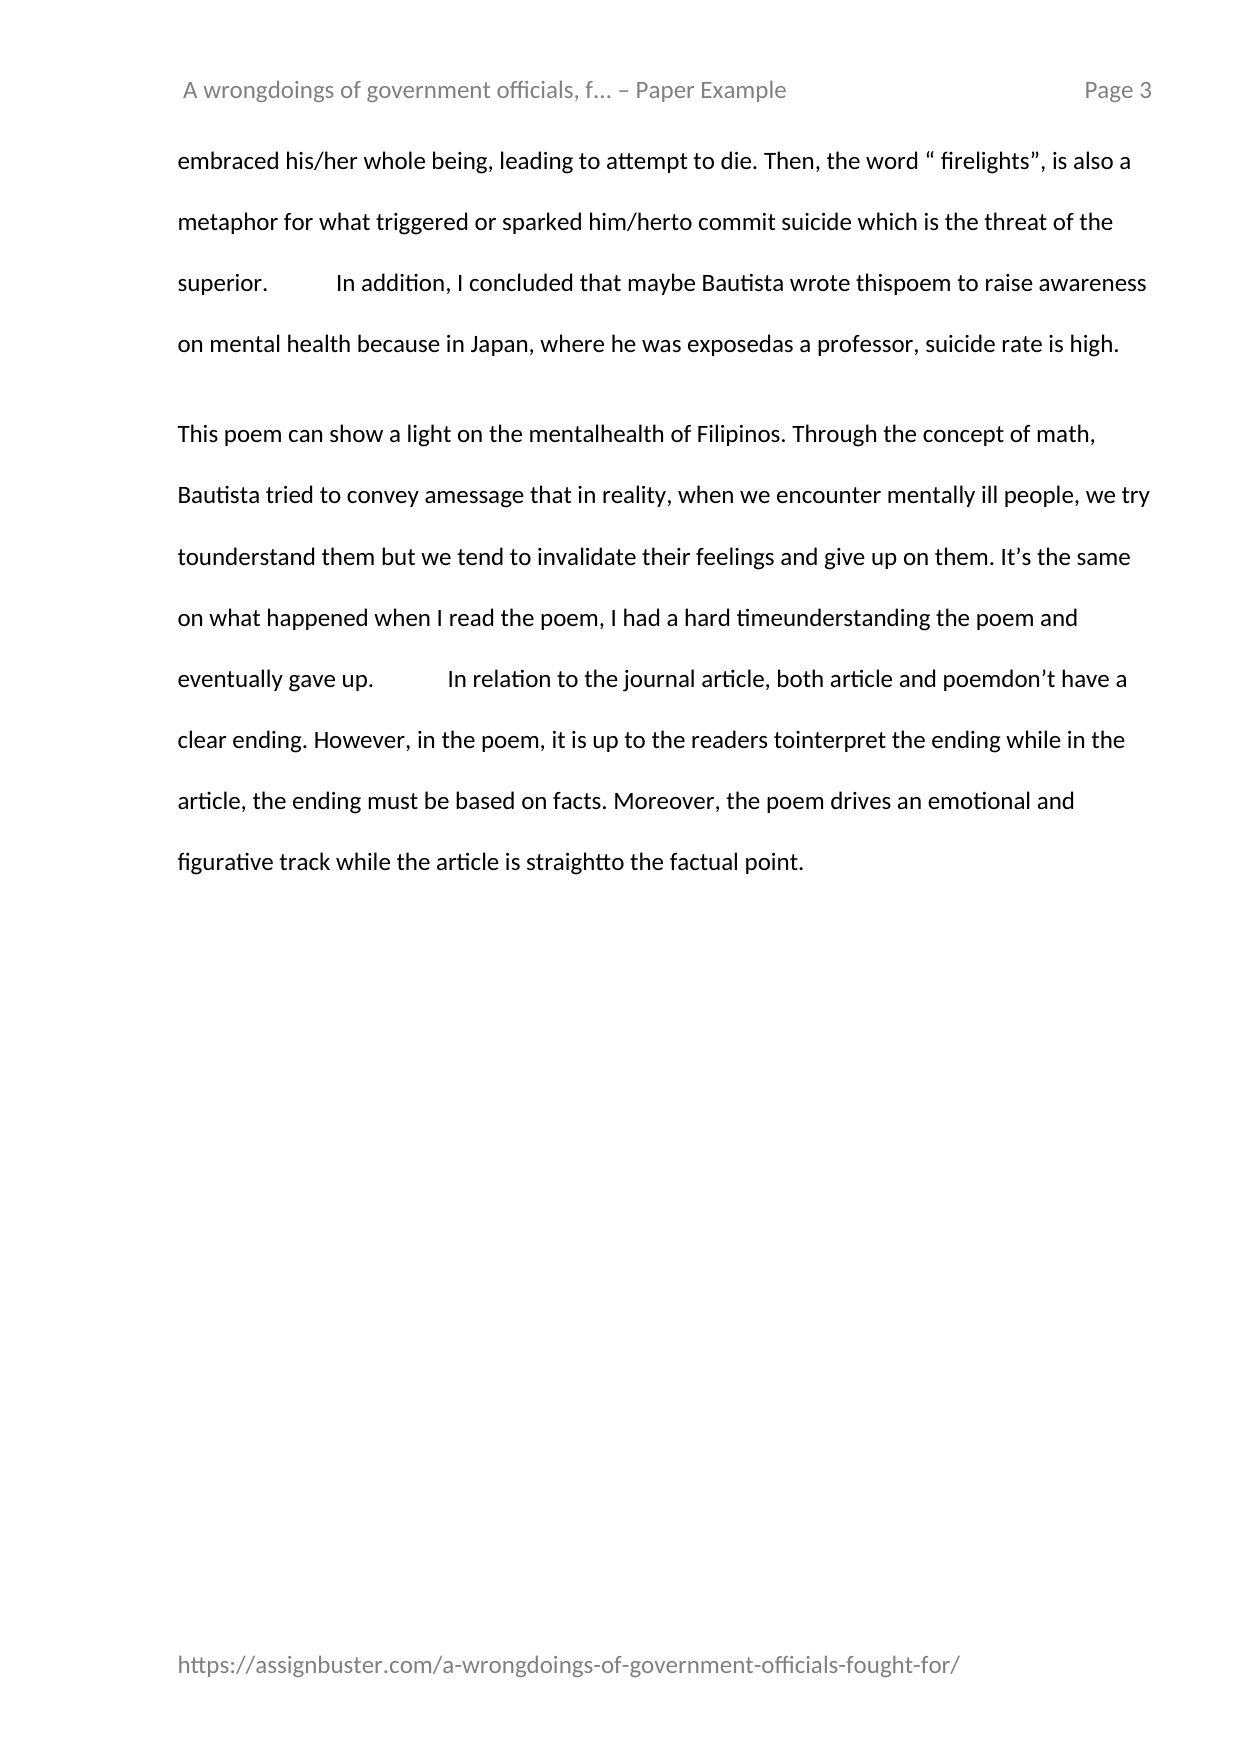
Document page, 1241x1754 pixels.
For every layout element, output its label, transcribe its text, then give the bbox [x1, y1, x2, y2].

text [177, 145, 1152, 359]
text This poem can show a light on the mentalhealth of Filipinos. Through the concept of math, Bautista tried to convey amessage that in reality, when we encounter mentally ill people, we try tounderstand them but we tend to invalidate their feelings and give up on them. It’s the same on what happened when I read the poem, I had a hard timeunderstanding the poem and eventually gave up. In relation to the journal article, both article and poemdon’t have a clear ending. However, in the poem, it is up to the readers tointerpret the ending while in the article, the ending must be based on facts. Moreover, the poem drives an emotional and figurative track while the article is straightto the factual point. [177, 419, 1152, 876]
